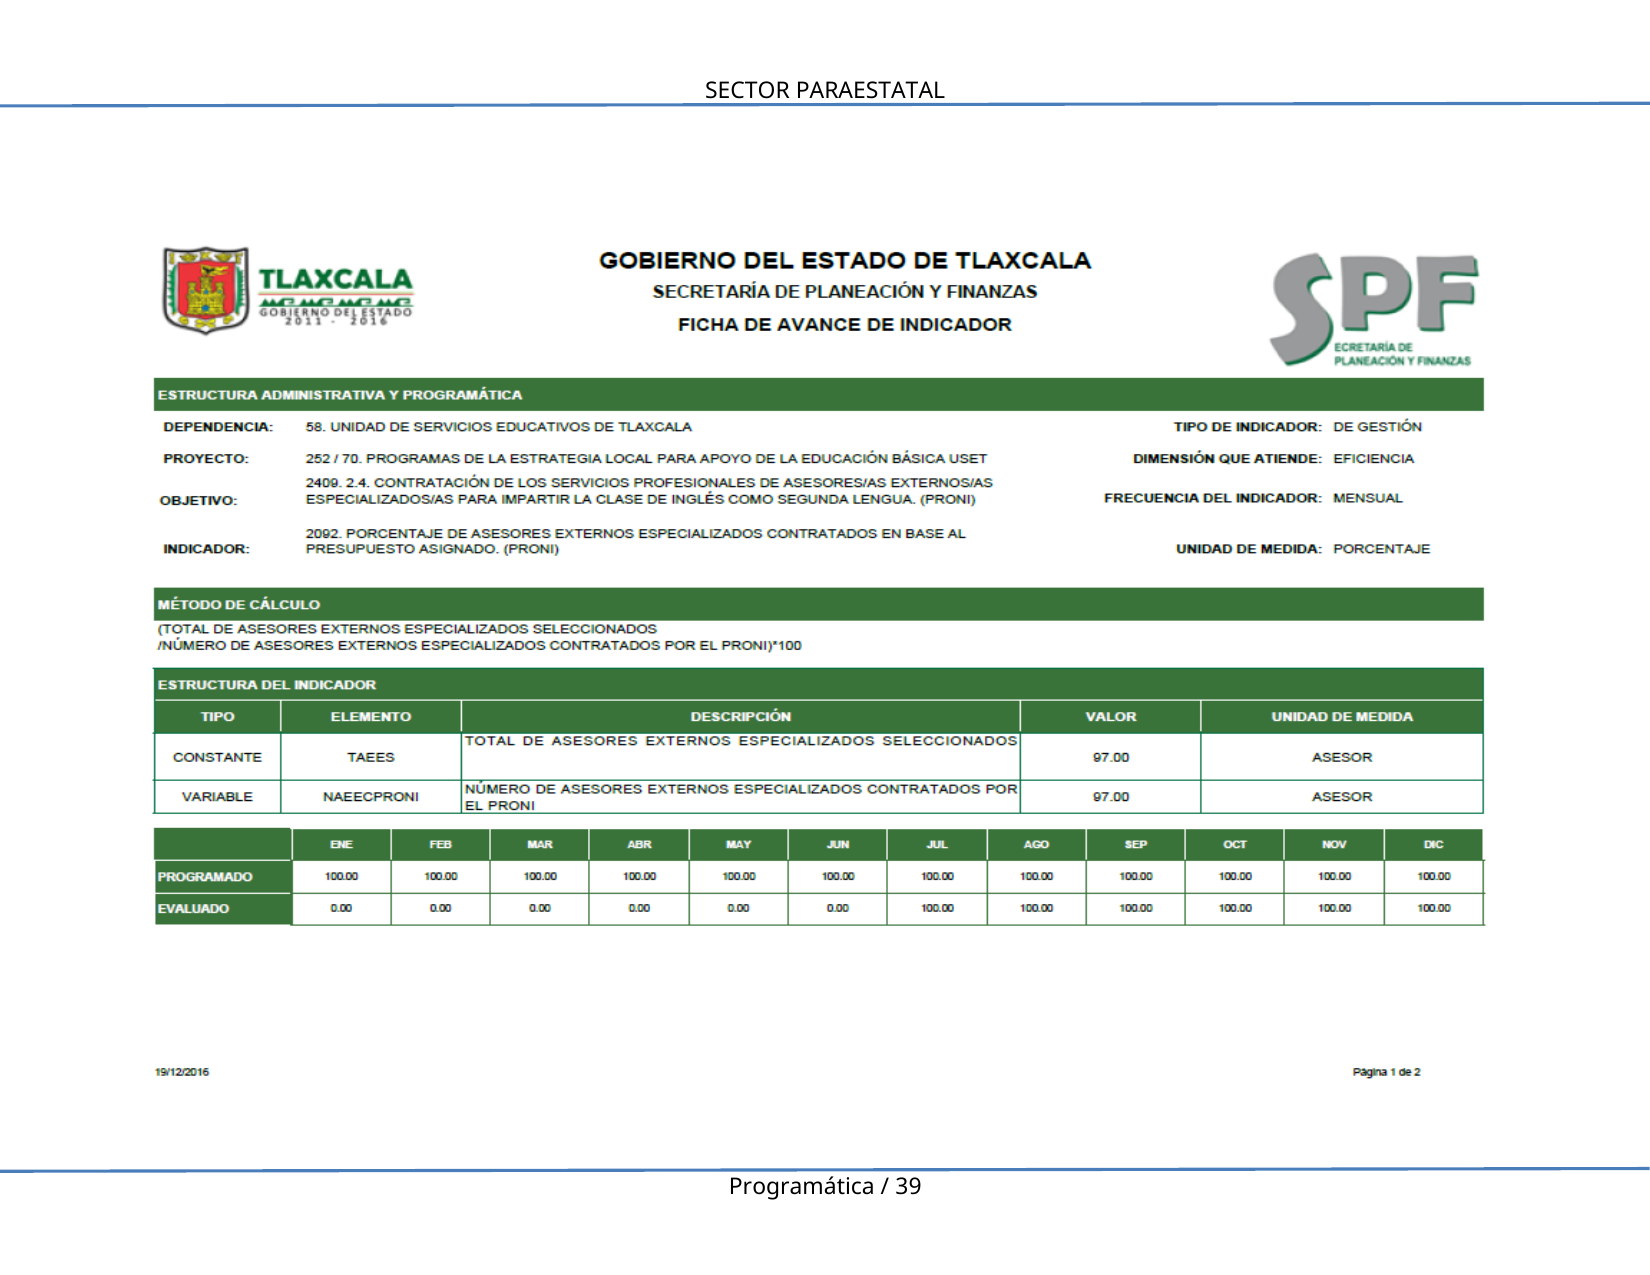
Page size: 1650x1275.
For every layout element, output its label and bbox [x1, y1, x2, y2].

picture [110, 164, 1529, 1122]
